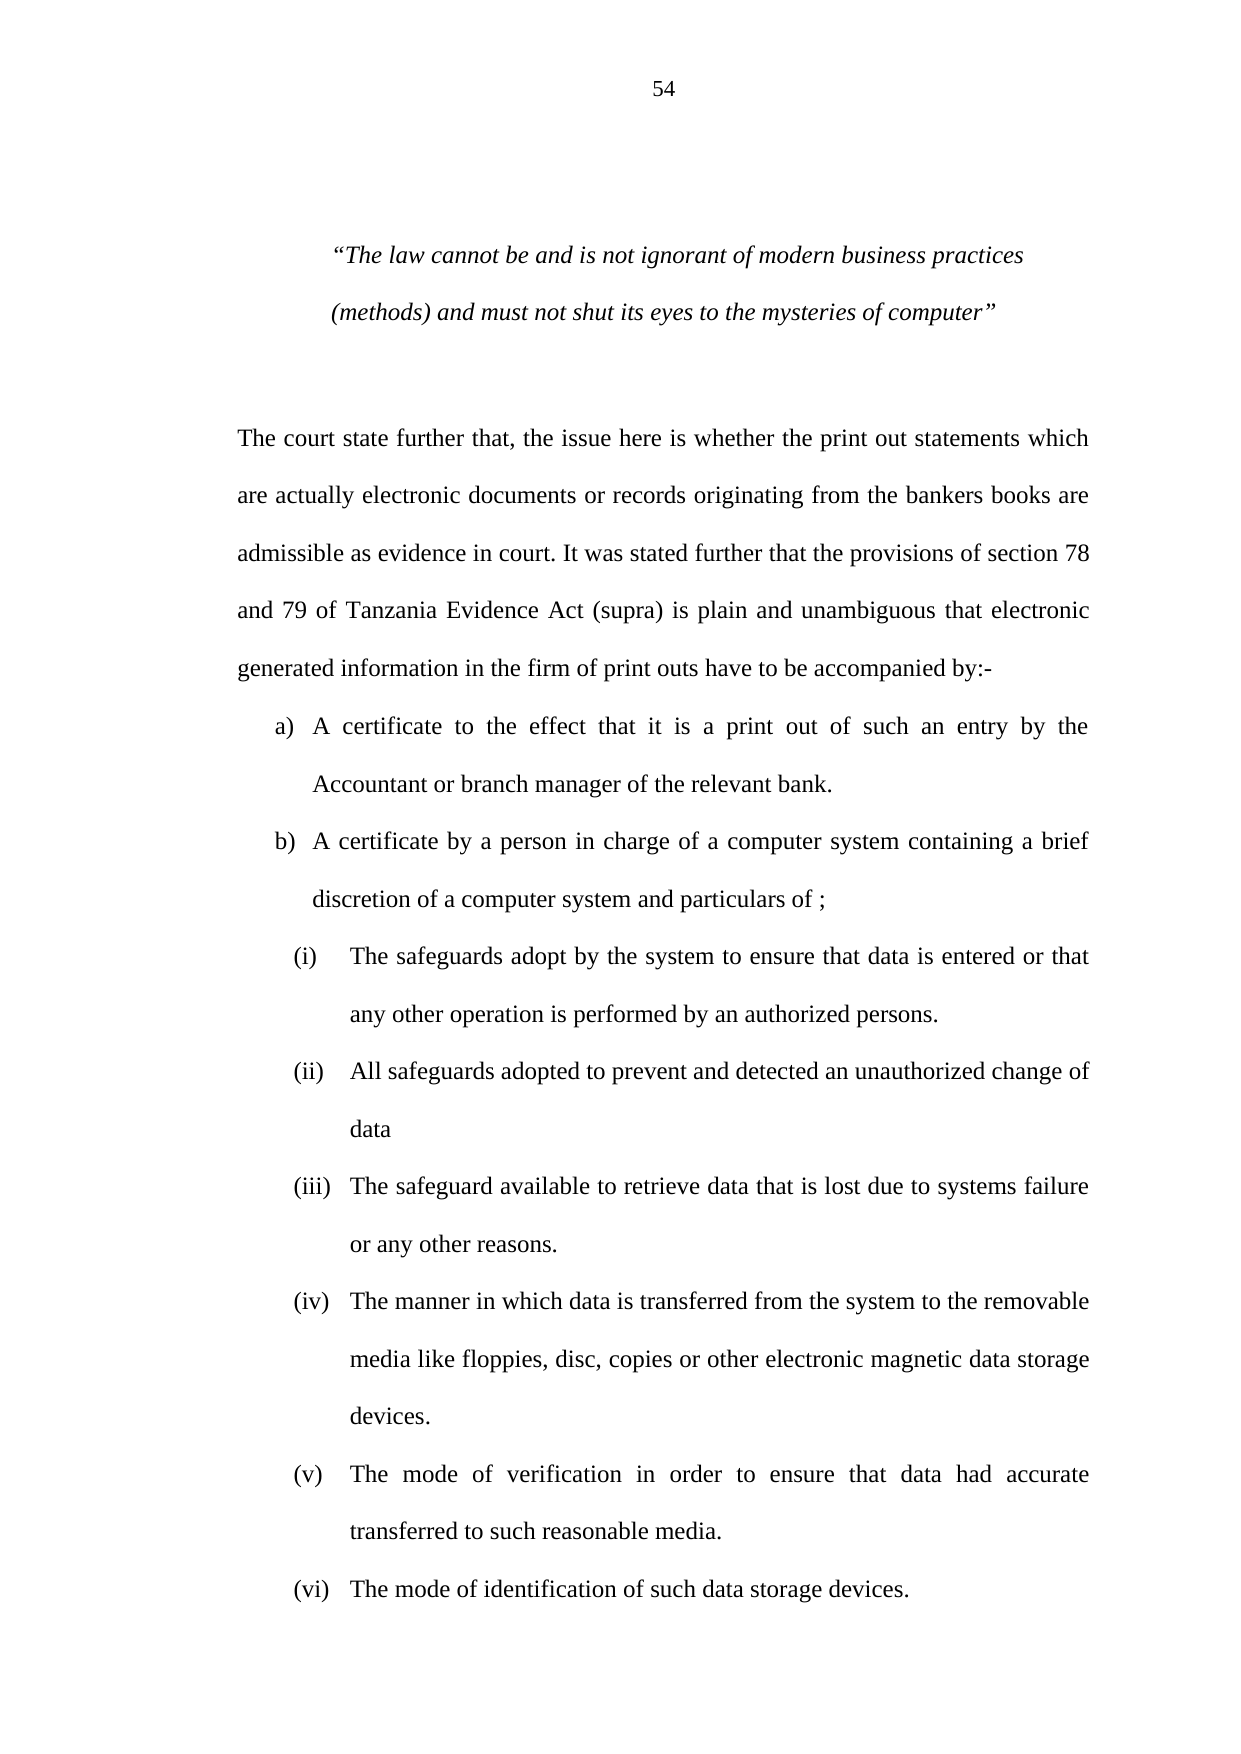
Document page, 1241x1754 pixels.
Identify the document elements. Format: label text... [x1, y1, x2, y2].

list All safeguards adopted to prevent and detected an unauthorized change of data [293, 1056, 1090, 1143]
list A certificate to the effect that it is a print out of such an entry by the Accountant or branch manager of the relevant bank. [274, 711, 1090, 798]
list The mode of verification in order to ensure that data had accurate transferred to such reasonable media. [293, 1459, 1090, 1545]
list The manner in which data is transferred from the system to the removable media like floppies, disc, copies or other electronic magnetic data storage devices. [293, 1286, 1090, 1430]
list The mode of identification of such data storage devices. [293, 1574, 1090, 1603]
list The safeguards adopt by the system to ensure that data is entered or that any other operation is performed by an authorized persons. [293, 941, 1090, 1028]
list The safeguard available to retrieve data that is lost due to systems failure or any other reasons. [293, 1171, 1090, 1258]
list A certificate by a person in charge of a computer system containing a brief discretion of a computer system and particulars of ; [274, 826, 1090, 913]
text “The law cannot be and is not ignorant of modern business practices (methods) and must not shut its eyes to the mysteries of computer” [331, 240, 1024, 326]
text The court state further that, the issue here is whether the print out statements which are actually electronic documents or records originating from the bankers books are admissible as evidence in court. It was stated further that the provisions of section 78 and 79 of Tanzania Evidence Act (supra) is plain and unambiguous that electronic generated information in the firm of print outs have to be accompanied by:- [237, 423, 1090, 682]
